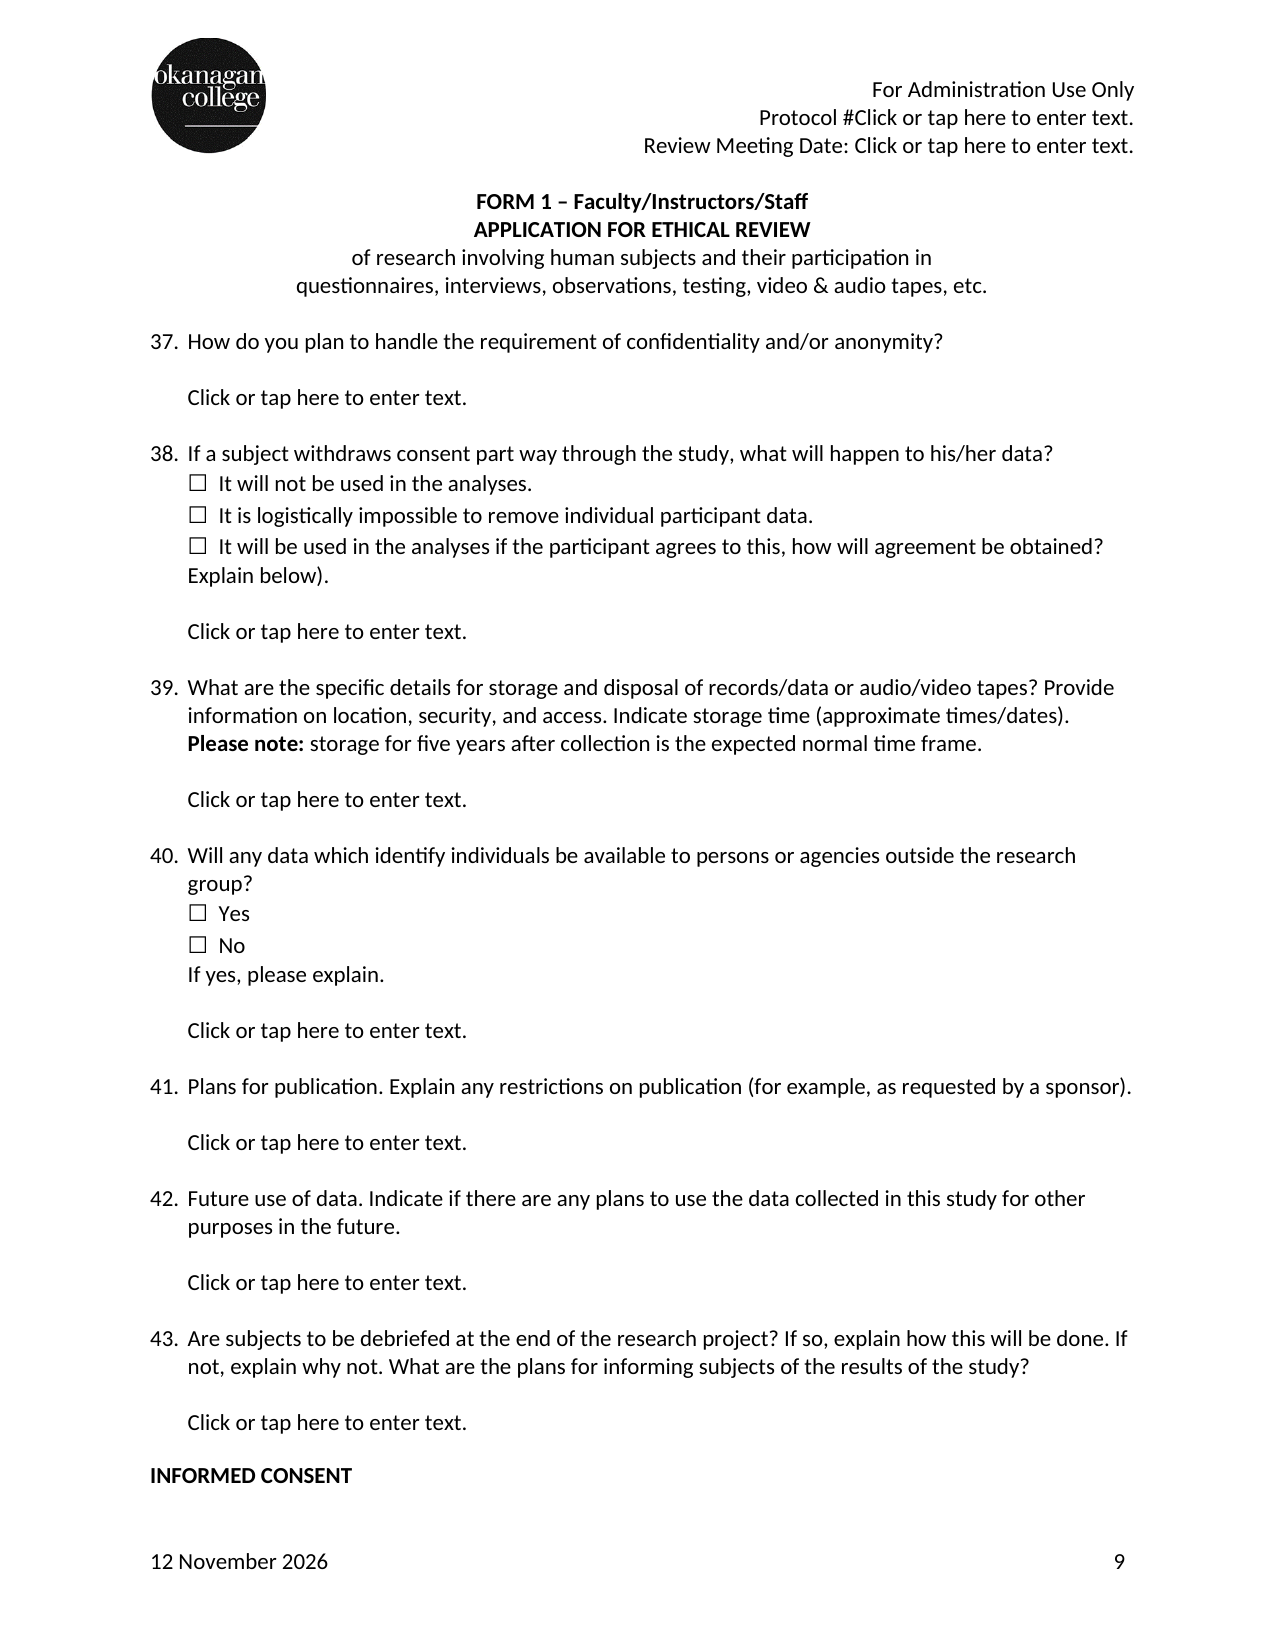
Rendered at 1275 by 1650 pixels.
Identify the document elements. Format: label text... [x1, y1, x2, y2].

picture [150, 38, 266, 154]
list Future use of data. Indicate if there are any plans to use the data collected in this study for other purposes in the future. [150, 1184, 1134, 1240]
list How do you plan to handle the requirement of confidentiality and/or anonymity? [150, 327, 1134, 355]
list It is logistically impossible to remove individual participant data. [187, 498, 1134, 530]
list It will not be used in the analyses. [187, 467, 1134, 498]
list No [187, 928, 1134, 960]
list Yes [187, 897, 1134, 928]
list If yes, please explain. [187, 960, 1134, 988]
list It will be used in the analyses if the participant agrees to this, how will agreement be obtained? Explain below). [187, 530, 1134, 589]
list If a subject withdraws consent part way through the study, what will happen to his/her data? [150, 439, 1134, 467]
list Plans for publication. Explain any restrictions on publication (for example, as requested by a sponsor). [150, 1072, 1134, 1100]
list Are subjects to be debriefed at the end of the research project? If so, explain how this will be done. If not, explain why not. What are the plans for informing subjects of the results of the study? [150, 1324, 1134, 1380]
text INFORMED CONSENT [150, 1461, 1134, 1489]
list Will any data which identify individuals be available to persons or agencies outside the research group? [150, 841, 1134, 897]
list What are the specific details for storage and disposal of records/data or audio/video tapes? Provide information on location, security, and access. Indicate storage time (approximate times/dates). Please note: storage for five years after collection is the expected normal time frame. [150, 673, 1134, 757]
